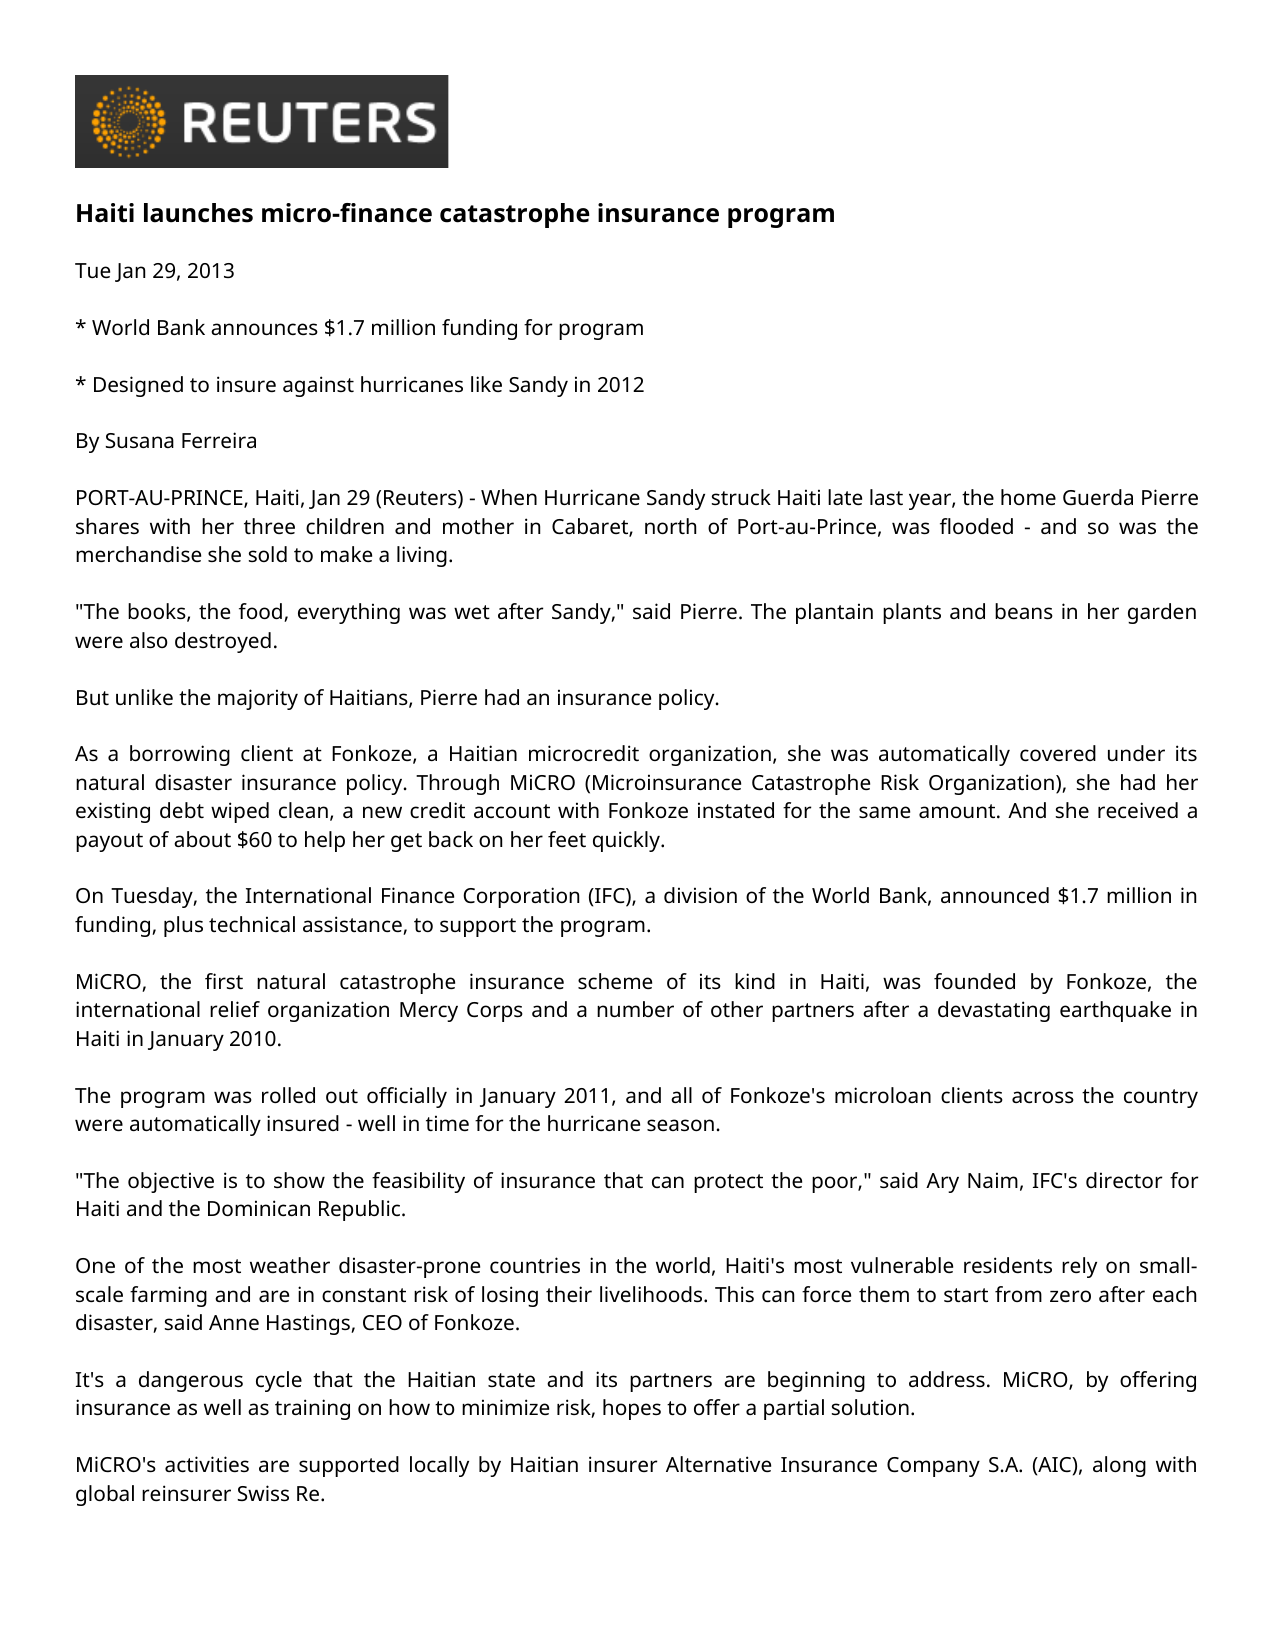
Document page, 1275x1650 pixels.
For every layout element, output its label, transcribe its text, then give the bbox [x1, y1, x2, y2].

text But unlike the majority of Haitians, Pierre had an insurance policy. [75, 683, 1200, 711]
text It's a dangerous cycle that the Haitian state and its partners are beginning to address. MiCRO, by offering insurance as well as training on how to minimize risk, hopes to offer a partial solution. [75, 1365, 1200, 1422]
text As a borrowing client at Fonkoze, a Haitian microcredit organization, she was automatically covered under its natural disaster insurance policy. Through MiCRO (Microinsurance Catastrophe Risk Organization), she had her existing debt wiped clean, a new credit account with Fonkoze instated for the same amount. And she received a payout of about $60 to help her get back on her feet quickly. [75, 739, 1200, 853]
text "The objective is to show the feasibility of insurance that can protect the poor," said Ary Naim, IFC's director for Haiti and the Dominican Republic. [75, 1166, 1200, 1223]
text MiCRO, the first natural catastrophe insurance scheme of its kind in Haiti, was founded by Fonkoze, the international relief organization Mercy Corps and a number of other partners after a devastating earthquake in Haiti in January 2010. [75, 967, 1200, 1052]
text * World Bank announces $1.7 million funding for program [75, 313, 1200, 341]
text On Tuesday, the International Finance Corporation (IFC), a division of the World Bank, announced $1.7 million in funding, plus technical assistance, to support the program. [75, 882, 1200, 938]
text One of the most weather disaster-prone countries in the world, Haiti's most vulnerable residents rely on small-scale farming and are in constant risk of losing their livelihoods. This can force them to start from zero after each disaster, said Anne Hastings, CEO of Fonkoze. [75, 1251, 1200, 1337]
text "The books, the food, everything was wet after Sandy," said Pierre. The plantain plants and beans in her garden were also destroyed. [75, 597, 1200, 654]
text Haiti launches micro-finance catastrophe insurance program [75, 196, 1200, 230]
text Tue Jan 29, 2013 [75, 256, 1200, 284]
text The program was rolled out officially in January 2011, and all of Fonkoze's microloan clients across the country were automatically insured - well in time for the hurricane season. [75, 1081, 1200, 1138]
picture [75, 75, 449, 168]
text PORT-AU-PRINCE, Haiti, Jan 29 (Reuters) - When Hurricane Sandy struck Haiti late last year, the home Guerda Pierre shares with her three children and mother in Cabaret, north of Port-au-Prince, was flooded - and so was the merchandise she sold to make a living. [75, 483, 1200, 569]
text MiCRO's activities are supported locally by Haitian insurer Alternative Insurance Company S.A. (AIC), along with global reinsurer Swiss Re. [75, 1450, 1200, 1507]
text * Designed to insure against hurricanes like Sandy in 2012 [75, 370, 1200, 398]
text By Susana Ferreira [75, 427, 1200, 455]
